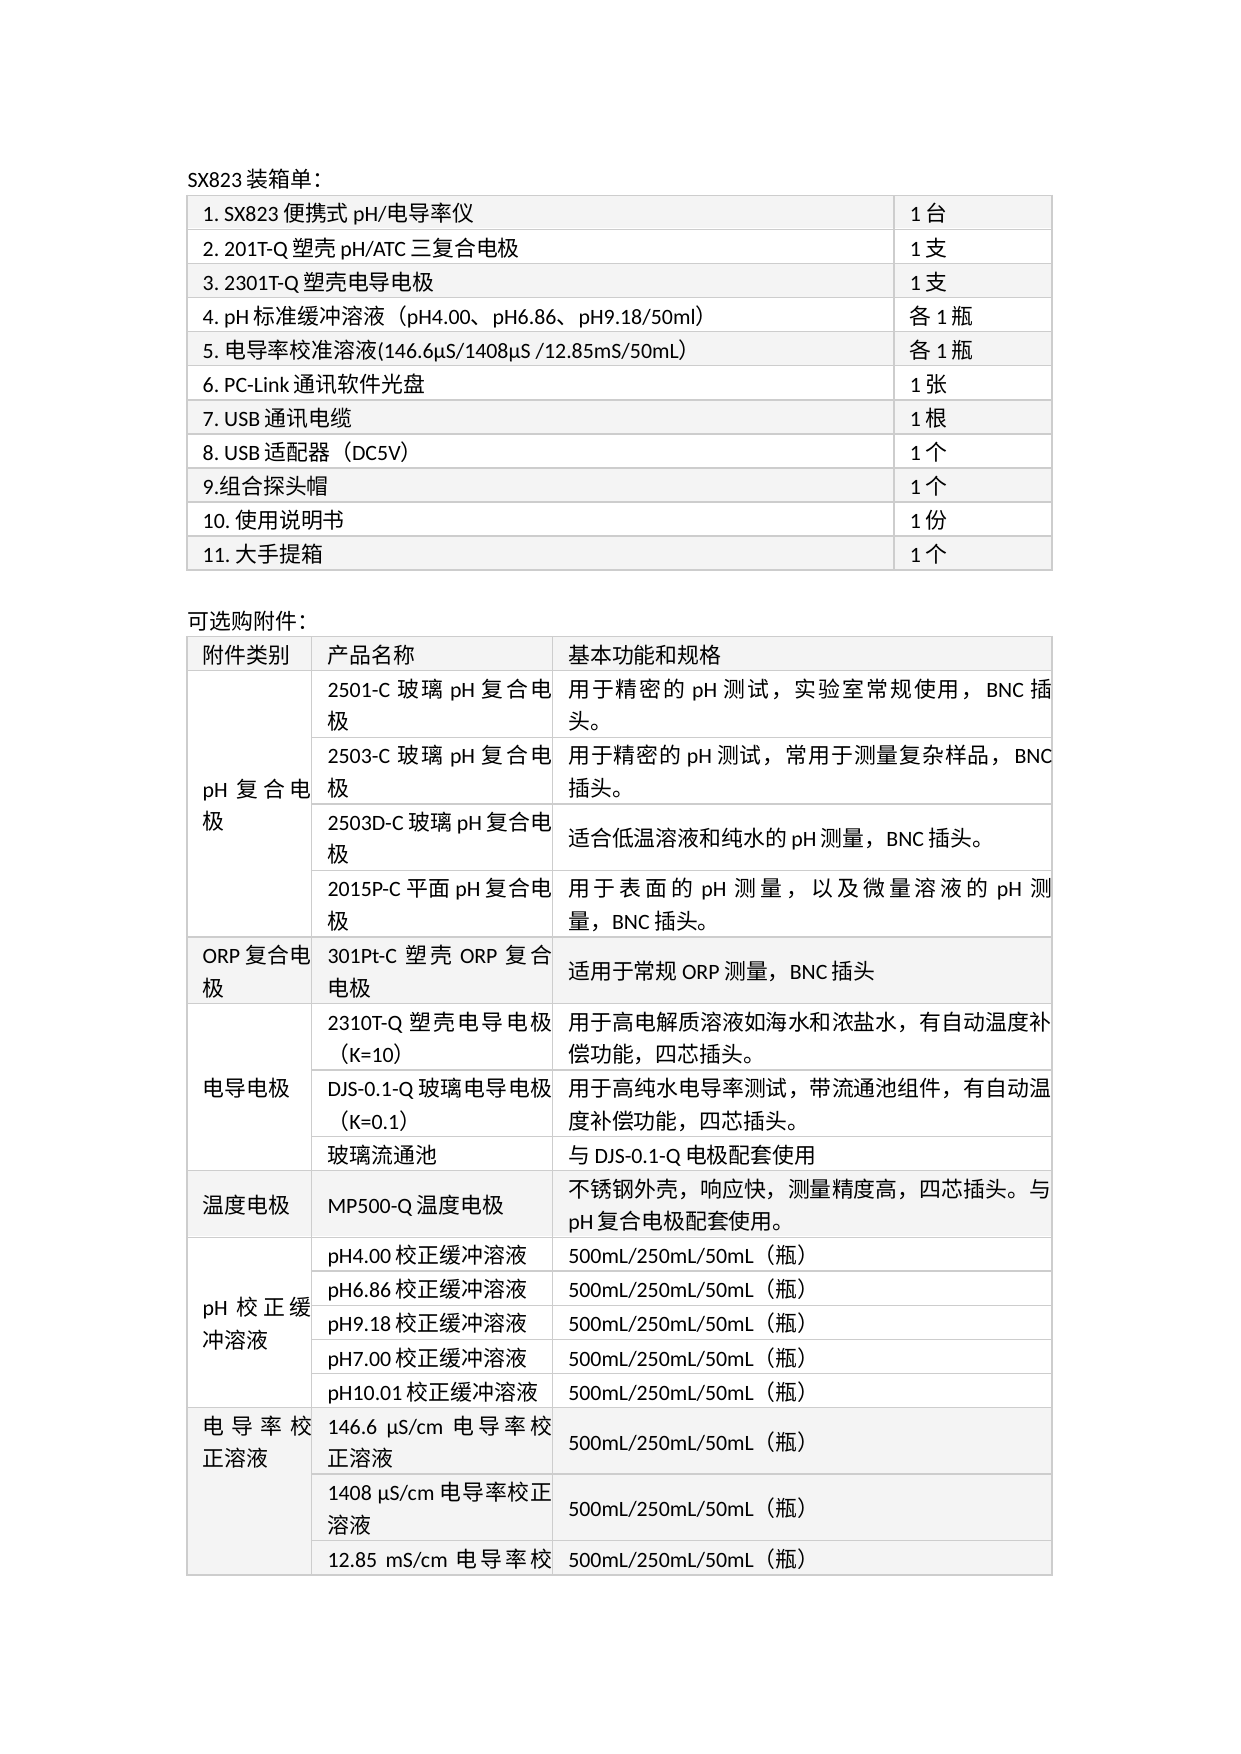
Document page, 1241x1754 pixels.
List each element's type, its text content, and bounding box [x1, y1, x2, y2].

table_cell MP500-Q温度电极 [312, 1171, 552, 1236]
table_cell 2310T-Q塑壳电导电极（K=10） [312, 1004, 552, 1069]
table_cell 与DJS-0.1-Q电极配套使用 [553, 1137, 1051, 1170]
text 可选购附件： [187, 603, 1053, 636]
table_cell 500mL/250mL/50mL（瓶） [553, 1238, 1051, 1270]
table_cell 8. USB适配器（DC5V） [188, 435, 893, 467]
table_header 附件类别 [188, 637, 311, 670]
table_cell 电导电极 [188, 1004, 311, 1170]
table_cell 1根 [895, 401, 1051, 433]
table_header 产品名称 [312, 637, 552, 670]
table_cell pH复合电极 [188, 671, 311, 936]
table_cell 7. USB通讯电缆 [188, 401, 893, 433]
table_cell 1支 [895, 230, 1051, 263]
table_cell 不锈钢外壳，响应快，测量精度高，四芯插头。与pH复合电极配套使用。 [553, 1171, 1051, 1236]
table_cell 500mL/250mL/50mL（瓶） [553, 1374, 1051, 1407]
table_cell 2503-C玻璃pH复合电极 [312, 738, 552, 803]
table_cell 1支 [895, 264, 1051, 297]
table_cell 9.组合探头帽 [188, 469, 893, 501]
table_cell 用于精密的pH测试，实验室常规使用，BNC插头。 [553, 671, 1051, 736]
table_cell pH10.01校正缓冲溶液 [312, 1374, 552, 1407]
table_cell 1张 [895, 366, 1051, 399]
table_cell 10. 使用说明书 [188, 503, 893, 535]
table_cell 用于表面的pH测量，以及微量溶液的pH测量，BNC插头。 [553, 871, 1051, 936]
table_cell 1个 [895, 435, 1051, 467]
table_header 1. SX823便携式pH/电导率仪 [188, 196, 893, 228]
text SX823装箱单： [187, 162, 1053, 194]
table_cell 500mL/250mL/50mL（瓶） [553, 1408, 1051, 1473]
table_cell 500mL/250mL/50mL（瓶） [553, 1475, 1051, 1540]
table_cell 500mL/250mL/50mL（瓶） [553, 1541, 1051, 1574]
table_cell 2. 201T-Q塑壳pH/ATC三复合电极 [188, 230, 893, 263]
table_cell 各1瓶 [895, 332, 1051, 365]
table_cell 用于高纯水电导率测试，带流通池组件，有自动温度补偿功能，四芯插头。 [553, 1071, 1051, 1136]
table_cell 用于高电解质溶液如海水和浓盐水，有自动温度补偿功能，四芯插头。 [553, 1004, 1051, 1069]
table_cell 6. PC-Link通讯软件光盘 [188, 366, 893, 399]
table_cell 4. pH标准缓冲溶液（pH4.00、pH6.86、pH9.18/50ml） [188, 298, 893, 331]
table_cell pH9.18校正缓冲溶液 [312, 1306, 552, 1338]
table_cell 电导率校正溶液 [188, 1408, 311, 1574]
table_cell 1408 μS/cm电导率校正溶液 [312, 1475, 552, 1540]
table_cell pH7.00校正缓冲溶液 [312, 1340, 552, 1373]
table_header 基本功能和规格 [553, 637, 1051, 670]
table_cell 146.6 μS/cm电导率校正溶液 [312, 1408, 552, 1473]
table_cell 12.85 mS/cm电导率校正溶液 [312, 1541, 552, 1574]
table_cell pH校正缓冲溶液 [188, 1238, 311, 1407]
table_cell pH4.00校正缓冲溶液 [312, 1238, 552, 1270]
table_cell 2015P-C平面pH复合电极 [312, 871, 552, 936]
table_cell pH6.86校正缓冲溶液 [312, 1272, 552, 1304]
table_cell DJS-0.1-Q玻璃电导电极（K=0.1） [312, 1071, 552, 1136]
table_cell 2503D-C玻璃pH复合电极 [312, 805, 552, 869]
table_cell 3. 2301T-Q塑壳电导电极 [188, 264, 893, 297]
table_cell 11. 大手提箱 [188, 537, 893, 569]
table_cell 用于精密的pH测试，常用于测量复杂样品，BNC插头。 [553, 738, 1051, 803]
table_cell 2501-C玻璃pH复合电极 [312, 671, 552, 736]
table_cell 1个 [895, 469, 1051, 501]
table_cell 500mL/250mL/50mL（瓶） [553, 1272, 1051, 1304]
table_cell 适用于常规ORP测量，BNC插头 [553, 938, 1051, 1003]
table_cell 各1瓶 [895, 298, 1051, 331]
table_cell ORP复合电极 [188, 938, 311, 1003]
table_cell 500mL/250mL/50mL（瓶） [553, 1306, 1051, 1338]
table_cell 玻璃流通池 [312, 1137, 552, 1170]
table_cell 1份 [895, 503, 1051, 535]
table_cell 1个 [895, 537, 1051, 569]
table_cell 温度电极 [188, 1171, 311, 1236]
table_cell 适合低温溶液和纯水的pH测量，BNC插头。 [553, 805, 1051, 869]
table_header 1台 [895, 196, 1051, 228]
table_cell 500mL/250mL/50mL（瓶） [553, 1340, 1051, 1373]
table_cell 301Pt-C塑壳ORP复合电极 [312, 938, 552, 1003]
table_cell 5. 电导率校准溶液(146.6μS/1408μS /12.85mS/50mL） [188, 332, 893, 365]
